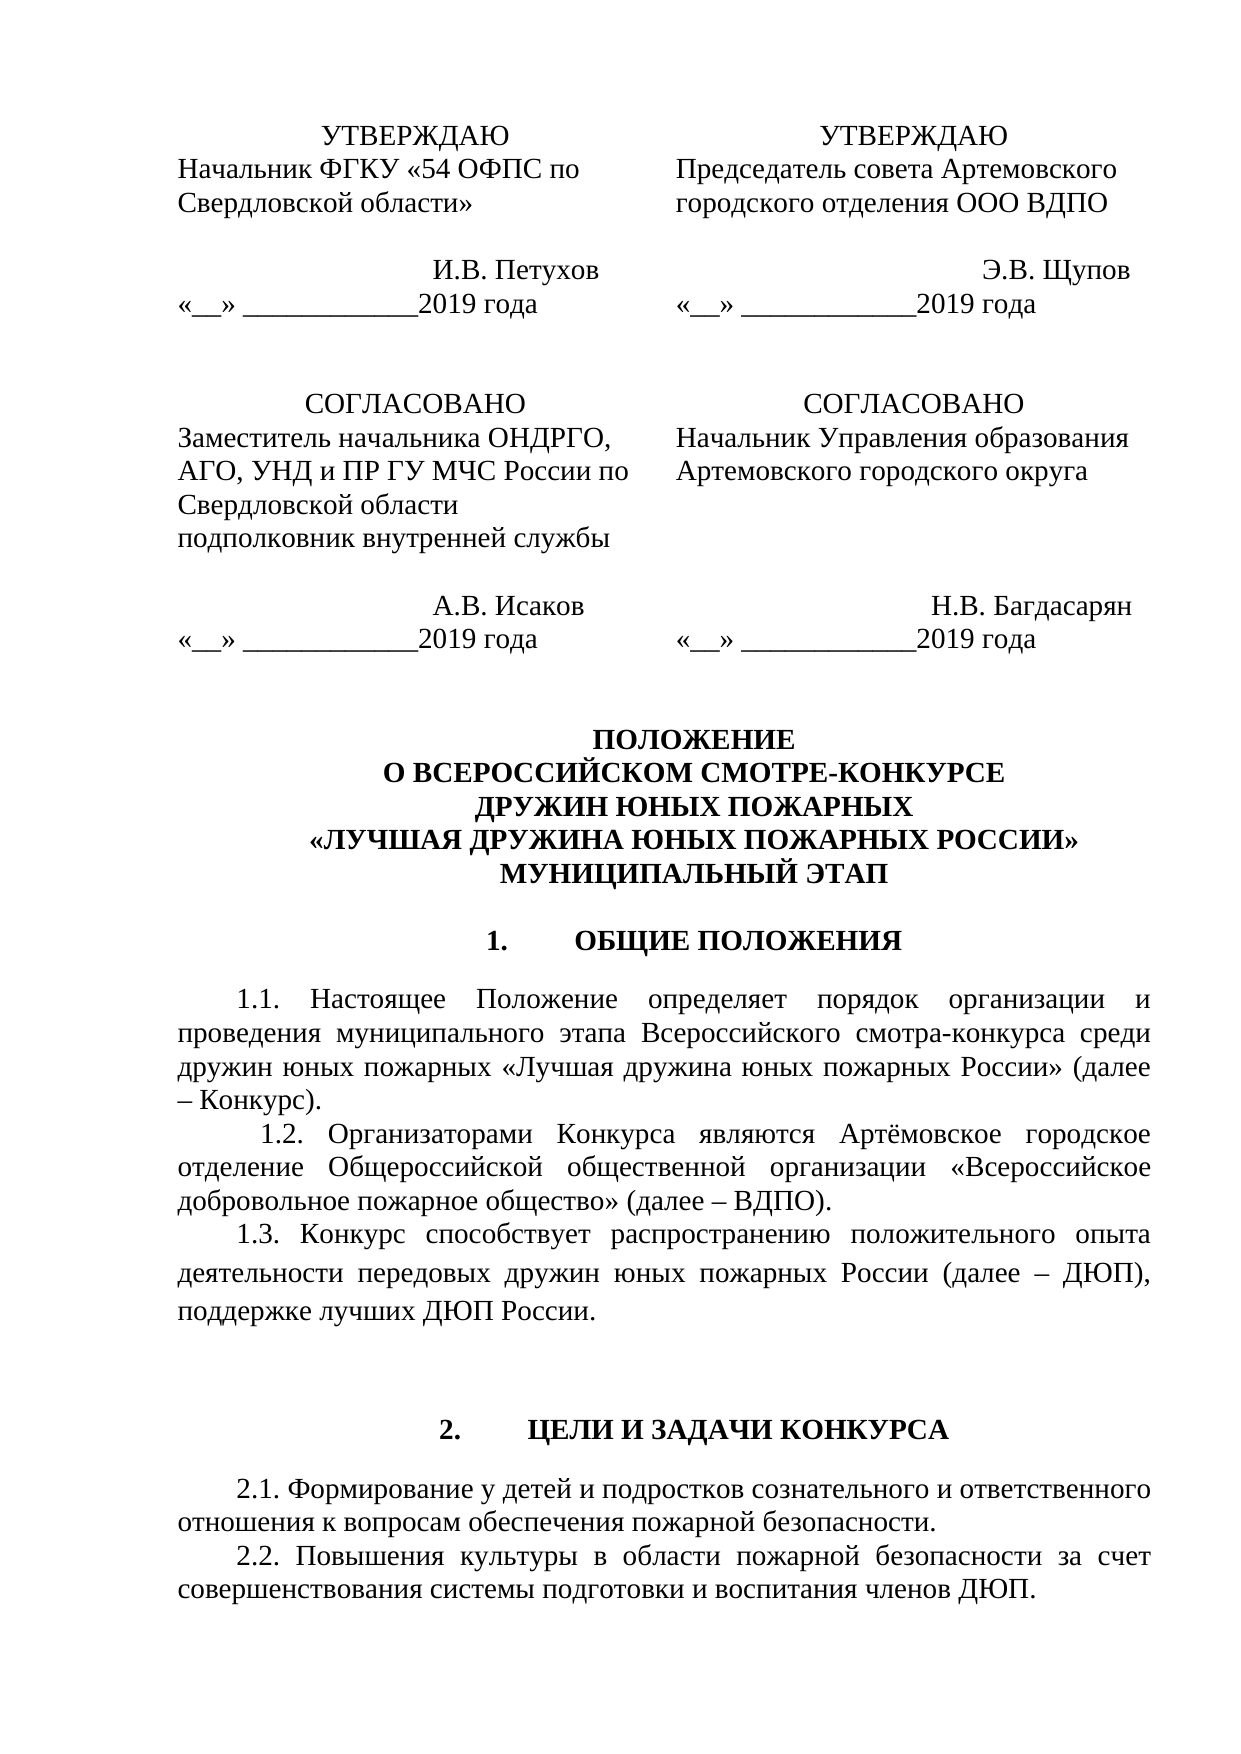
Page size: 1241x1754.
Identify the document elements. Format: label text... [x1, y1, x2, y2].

text ДРУЖИН ЮНЫХ ПОЖАРНЫХ [177, 789, 1152, 822]
text 1.1. Настоящее Положение определяет порядок организации и проведения муниципального этапа Всероссийского смотра-конкурса среди дружин юных пожарных «Лучшая дружина юных пожарных России» (далее – Конкурс). [177, 982, 1152, 1116]
table_cell СОГЛАСОВАНО Заместитель начальника ОНДРГО, АГО, УНД и ПР ГУ МЧС России по Свердловской области подполковник внутренней службы А.В. Исаков «__» ____________2019 года [166, 353, 664, 688]
text 2.1. Формирование у детей и подростков сознательного и ответственного отношения к вопросам обеспечения пожарной безопасности. [177, 1471, 1152, 1538]
text МУНИЦИПАЛЬНЫЙ ЭТАП [177, 856, 1152, 889]
list ОБЩИЕ ПОЛОЖЕНИЯ [177, 923, 1152, 957]
text «ЛУЧШАЯ ДРУЖИНА ЮНЫХ ПОЖАРНЫХ РОССИИ» [177, 822, 1152, 856]
table_header УТВЕРЖДАЮ Начальник ФГКУ «54 ОФПС по Свердловской области» И.В. Петухов «__» ____________2019 года [166, 118, 664, 353]
text 1.3. Конкурс способствует распространению положительного опыта деятельности передовых дружин юных пожарных России (далее – ДЮП), поддержке лучших ДЮП России. [177, 1216, 1152, 1327]
table_cell СОГЛАСОВАНО Начальник Управления образования Артемовского городского округа Н.В. Багдасарян «__» ____________2019 года [664, 353, 1163, 688]
text ПОЛОЖЕНИЕ [177, 722, 1152, 755]
text О ВСЕРОССИЙСКОМ СМОТРЕ-КОНКУРСЕ [177, 755, 1152, 789]
text 2. ЦЕЛИ И ЗАДАЧИ КОНКУРСА [177, 1412, 1152, 1446]
text 1.2. Организаторами Конкурса являются Артёмовское городское отделение Общероссийской общественной организации «Всероссийское добровольное пожарное общество» (далее – ВДПО). [177, 1116, 1152, 1216]
table_header УТВЕРЖДАЮ Председатель совета Артемовского городского отделения ООО ВДПО Э.В. Щупов «__» ____________2019 года [664, 118, 1163, 353]
text 2.2. Повышения культуры в области пожарной безопасности за счет совершенствования системы подготовки и воспитания членов ДЮП. [177, 1538, 1152, 1605]
